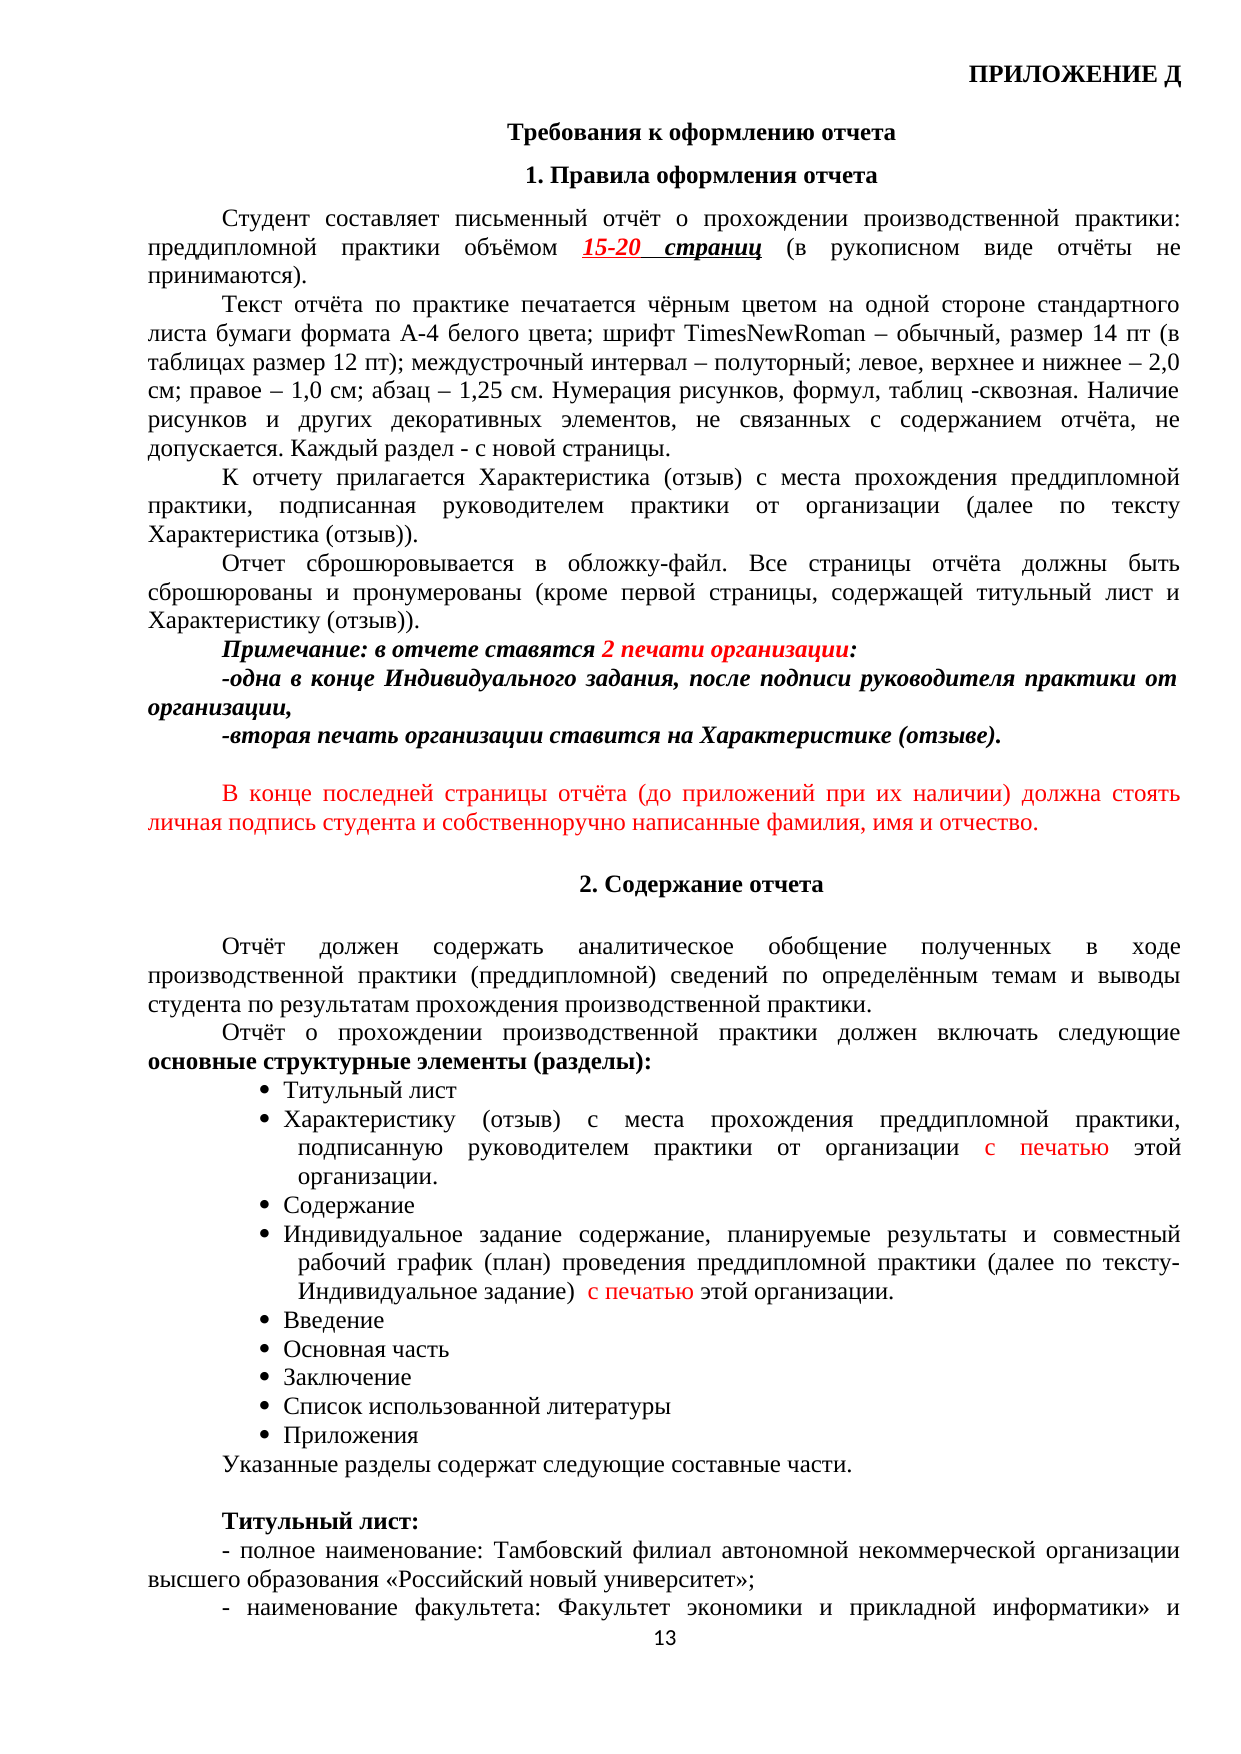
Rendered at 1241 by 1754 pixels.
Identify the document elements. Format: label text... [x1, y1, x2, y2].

text В конце последней страницы отчёта (до приложений при их наличии) должна стоять личная подпись студента и собственноручно написанные фамилия, имя и отчество. [148, 778, 1181, 835]
text Приложение Д [148, 59, 1181, 88]
text Отчет сброшюровывается в обложку-файл. Все страницы отчёта должны быть сброшюрованы и пронумерованы (кроме первой страницы, содержащей титульный лист и Характеристику (отзыв)). [148, 548, 1181, 634]
text Студент составляет письменный отчёт о прохождении производственной практики: преддипломной практики объёмом 15-20 страниц (в рукописном виде отчёты не принимаются). [148, 203, 1181, 289]
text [148, 1592, 1181, 1621]
text 1. Правила оформления отчета [148, 160, 1181, 188]
text Примечание: в отчете ставятся 2 печати организации: [148, 634, 1181, 663]
list Основная часть [260, 1334, 1181, 1362]
list Содержание [260, 1190, 1181, 1219]
text Титульный лист: [148, 1506, 1181, 1535]
text Требования к оформлению отчета [148, 117, 1181, 145]
list Приложения [260, 1420, 1181, 1449]
text К отчету прилагается Характеристика (отзыв) с места прохождения преддипломной практики, подписанная руководителем практики от организации (далее по тексту Характеристика (отзыв)). [148, 462, 1181, 548]
text Текст отчёта по практике печатается чёрным цветом на одной стороне стандартного листа бумаги формата А-4 белого цвета; шрифт TimesNewRoman – обычный, размер 14 пт (в таблицах размер 12 пт); междустрочный интервал – полуторный; левое, верхнее и нижнее – 2,0 см; правое – 1,0 см; абзац – 1,25 см. Нумерация рисунков, формул, таблиц -сквозная. Наличие рисунков и других декоративных элементов, не связанных с содержанием отчёта, не допускается. Каждый раздел - с новой страницы. [148, 289, 1181, 462]
text Указанные разделы содержат следующие составные части. [148, 1449, 1181, 1477]
text -вторая печать организации ставится на Характеристике (отзыве). [148, 720, 1181, 749]
list Заключение [260, 1362, 1181, 1391]
list Характеристику (отзыв) с места прохождения преддипломной практики, подписанную руководителем практики от организации с печатью этой организации. [260, 1104, 1181, 1190]
text -одна в конце Индивидуального задания, после подписи руководителя практики от организации, [148, 663, 1181, 720]
list Введение [260, 1305, 1181, 1334]
list Титульный лист [260, 1075, 1181, 1104]
list Индивидуальное задание содержание, планируемые результаты и совместный рабочий график (план) проведения преддипломной практики (далее по тексту- Индивидуальное задание) с печатью этой организации. [260, 1219, 1181, 1305]
text Отчёт должен содержать аналитическое обобщение полученных в ходе производственной практики (преддипломной) сведений по определённым темам и выводы студента по результатам прохождения производственной практики. [148, 931, 1181, 1017]
text - полное наименование: Тамбовский филиал автономной некоммерческой организации высшего образования «Российский новый университет»; [148, 1535, 1181, 1592]
list Список использованной литературы [260, 1391, 1181, 1420]
text 2. Содержание отчета [148, 869, 1181, 898]
text Отчёт о прохождении производственной практики должен включать следующие основные структурные элементы (разделы): [148, 1017, 1181, 1075]
